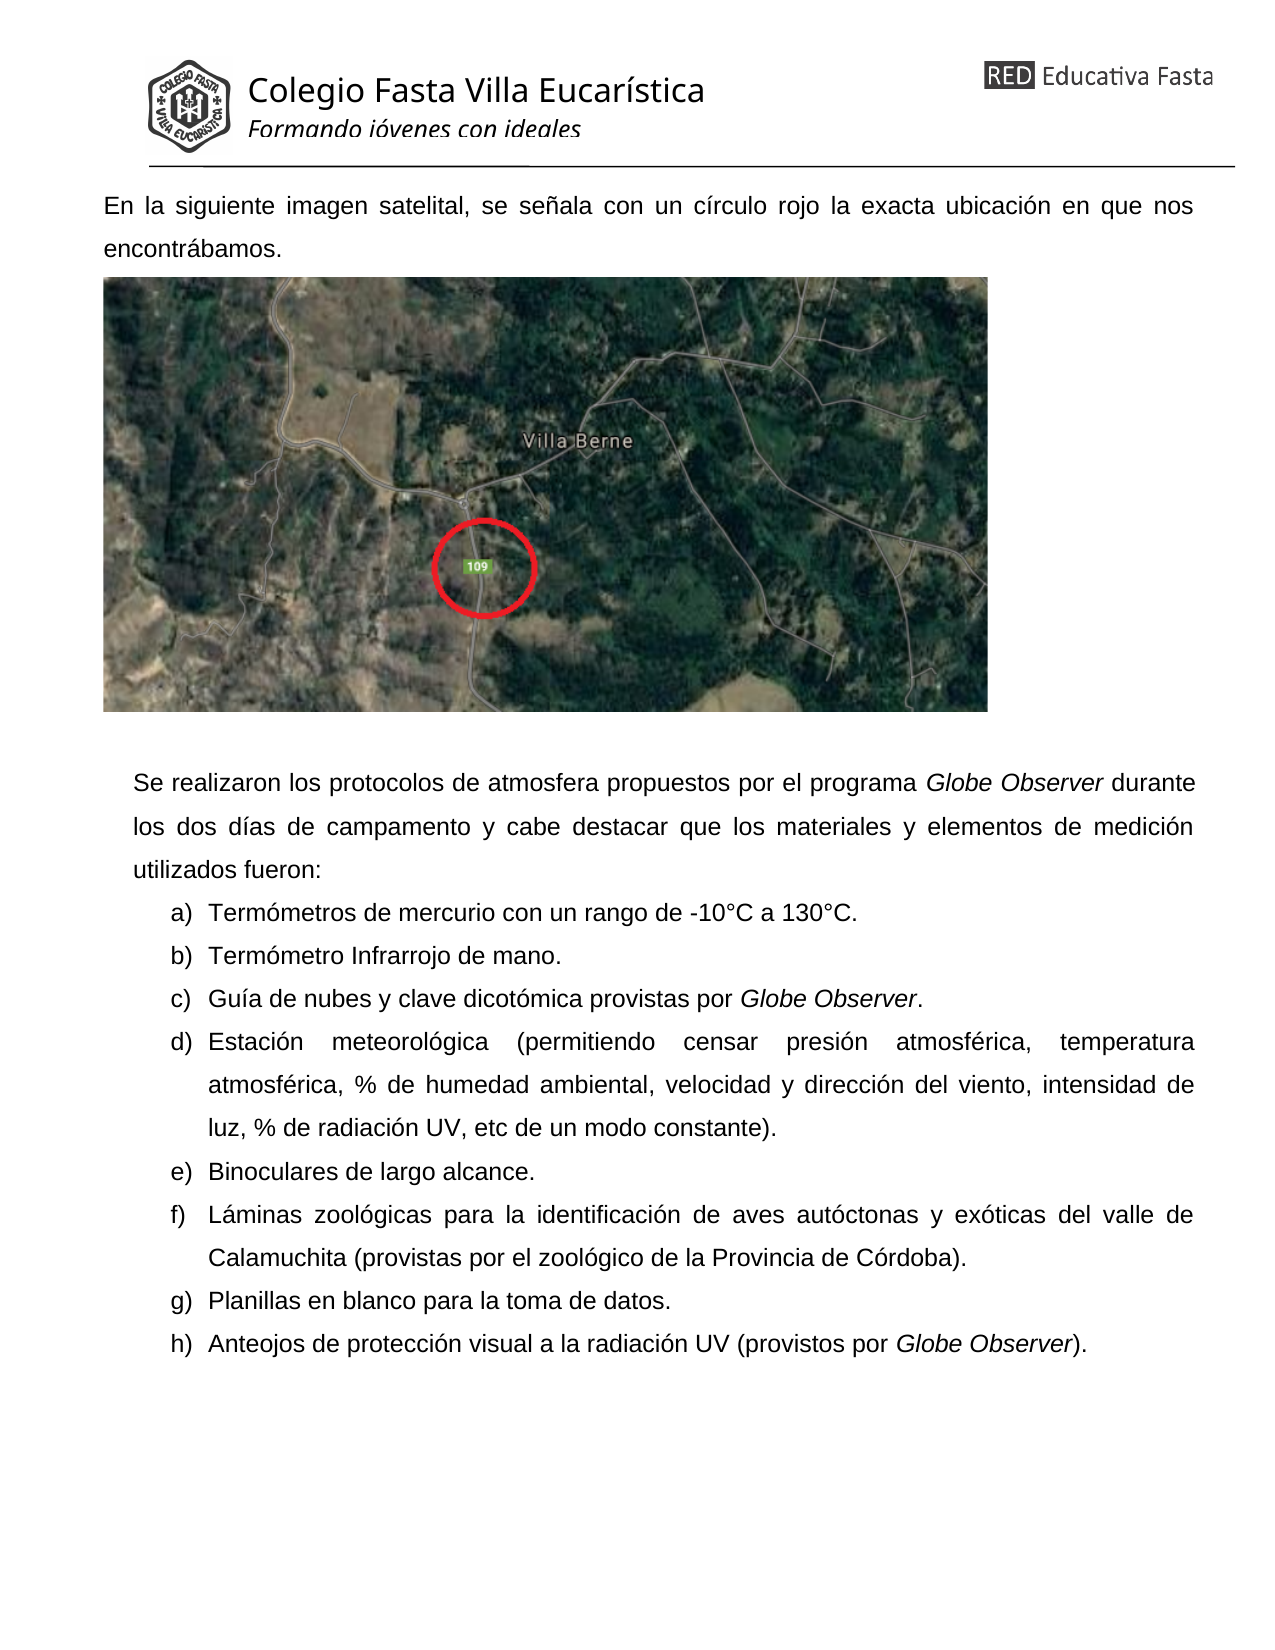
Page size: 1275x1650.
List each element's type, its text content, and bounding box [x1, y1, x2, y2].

list Láminas zoológicas para la identificación de aves autóctonas y exóticas del valle de Calamuchita (provistas por el zoológico de la Provincia de Córdoba). [170, 1200, 1196, 1272]
picture [984, 61, 1213, 89]
list Anteojos de protección visual a la radiación UV (provistos por Globe Observer). [170, 1329, 1196, 1358]
list En la siguiente imagen satelital, se señala con un círculo rojo la exacta ubicación en que nos encontrábamos. [103, 191, 1196, 263]
list Binoculares de largo alcance. [170, 1157, 1196, 1185]
list Se realizaron los protocolos de atmosfera propuestos por el programa Globe Observer durante los dos días de campamento y cabe destacar que los materiales y elementos de medición utilizados fueron: [133, 768, 1196, 883]
list Termómetro Infrarrojo de mano. [170, 941, 1196, 970]
list Termómetros de mercurio con un rango de -10°C a 130°C. [170, 898, 1196, 927]
picture [145, 56, 233, 155]
list Estación meteorológica (permitiendo censar presión atmosférica, temperatura atmosférica, % de humedad ambiental, velocidad y dirección del viento, intensidad de luz, % de radiación UV, etc de un modo constante). [170, 1027, 1196, 1142]
picture [103, 277, 988, 712]
list Planillas en blanco para la toma de datos. [170, 1286, 1196, 1315]
list Guía de nubes y clave dicotómica provistas por Globe Observer. [170, 984, 1196, 1013]
